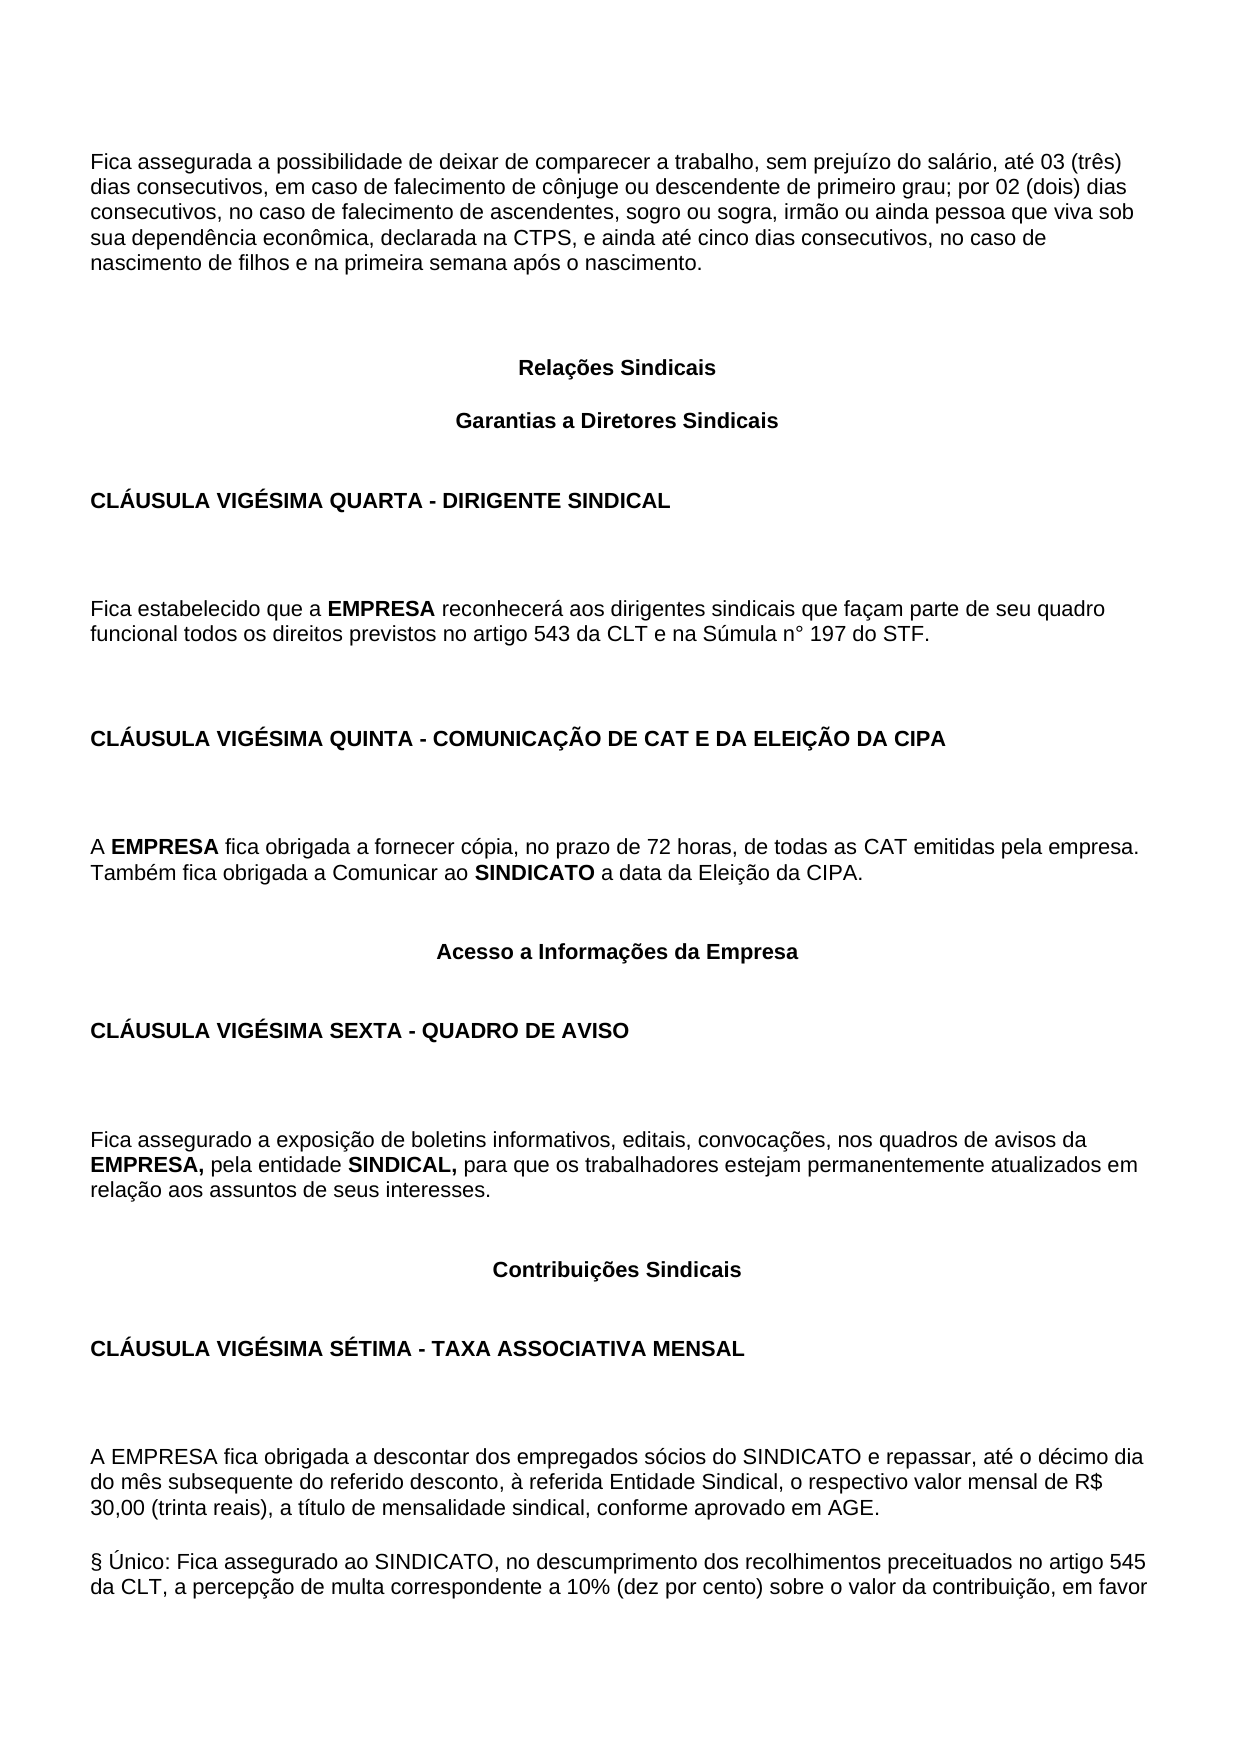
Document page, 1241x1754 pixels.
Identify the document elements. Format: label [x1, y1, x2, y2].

table_header [89, 118, 1152, 1601]
